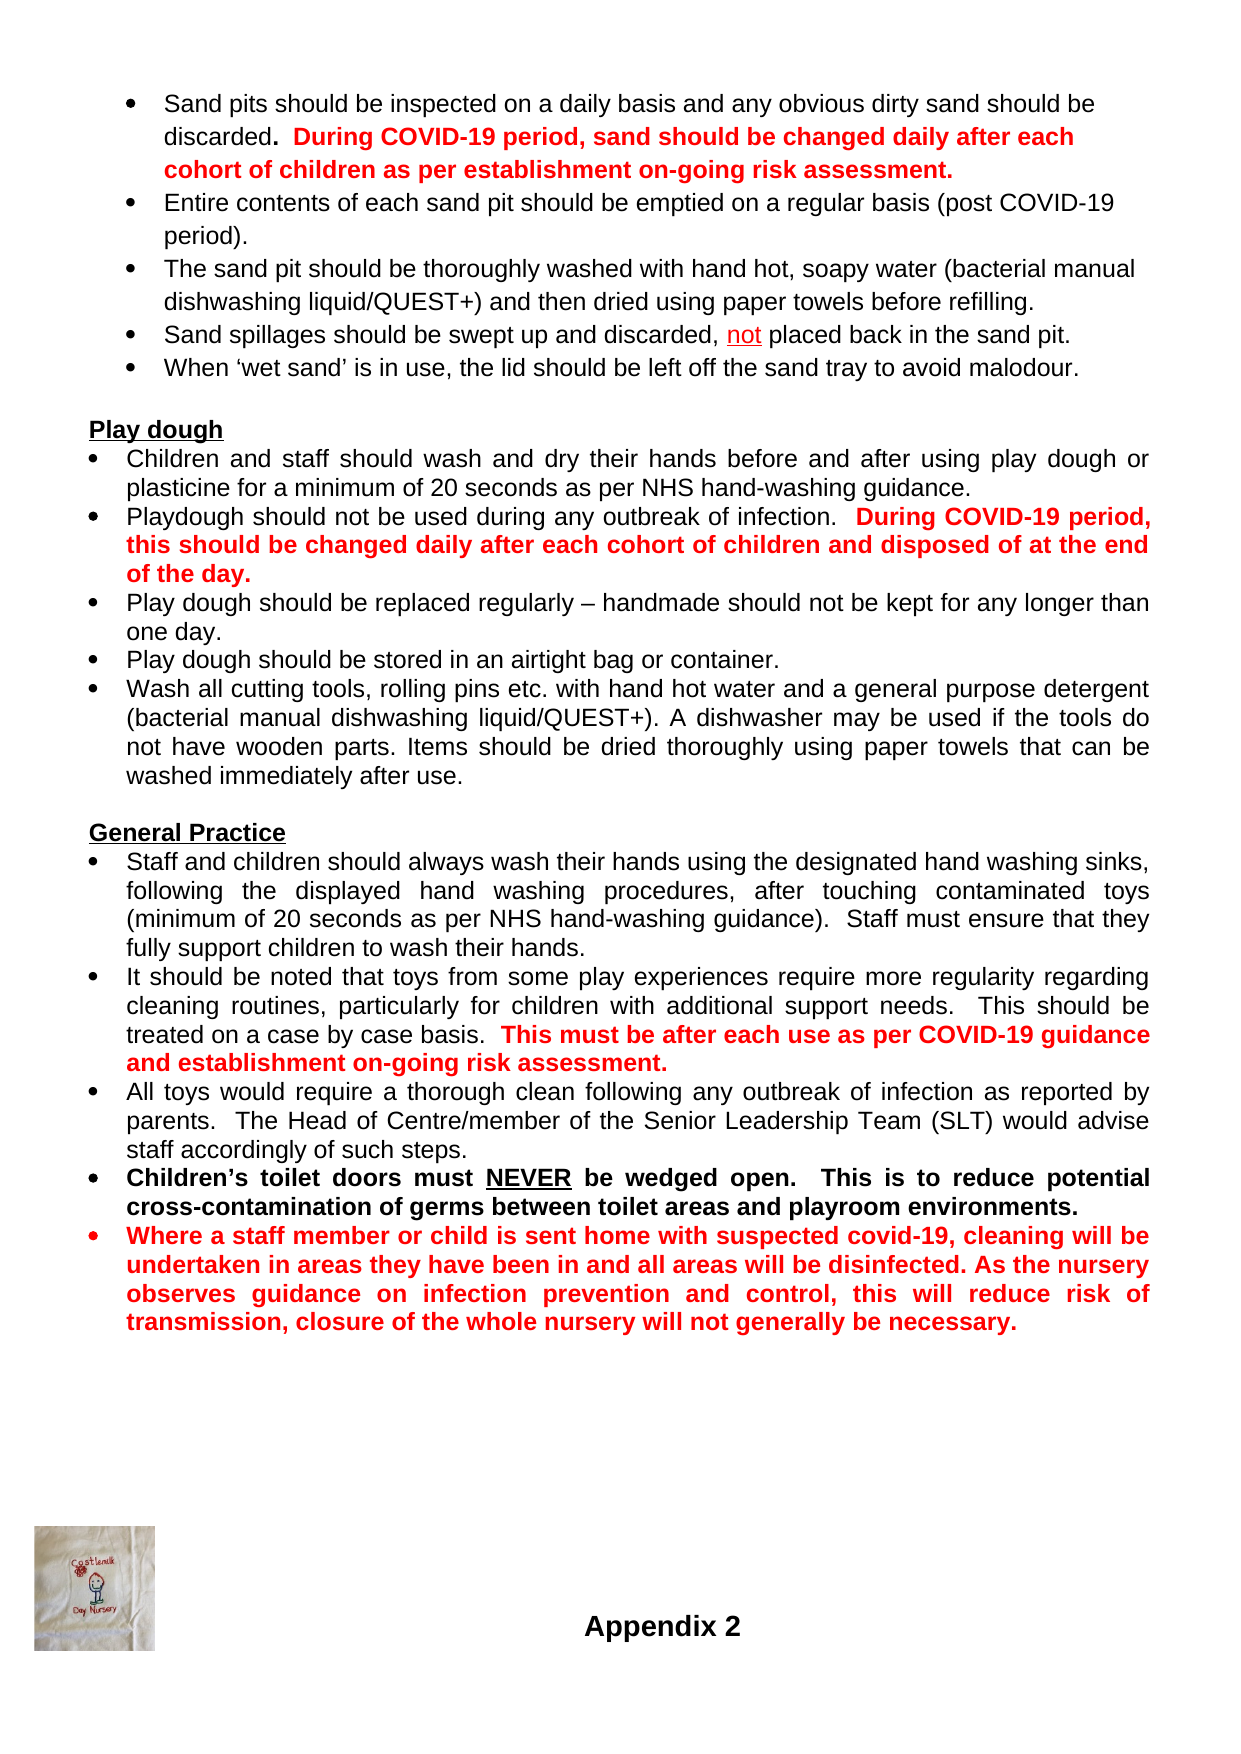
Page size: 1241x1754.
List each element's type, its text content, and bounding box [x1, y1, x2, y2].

list The sand pit should be thoroughly washed with hand hot, soapy water (bacterial manual dishwashing liquid/QUEST+) and then dried using paper towels before refilling. [126, 254, 1152, 316]
list Where a staff member or child is sent home with suspected covid-19, cleaning will be undertaken in areas they have been in and all areas will be disinfected. As the nursery observes guidance on infection prevention and control, this will reduce risk of transmission, closure of the whole nursery will not generally be necessary. [89, 1221, 1152, 1336]
list It should be noted that toys from some play experiences require more regularity regarding cleaning routines, particularly for children with additional support needs. This should be treated on a case by case basis. This must be after each use as per COVID-19 guidance and establishment on-going risk assessment. [89, 962, 1152, 1077]
list Children’s toilet doors must NEVER be wedged open. This is to reduce potential cross-contamination of germs between toilet areas and playroom environments. [89, 1163, 1152, 1221]
list Play dough should be replaced regularly – handmade should not be kept for any longer than one day. [89, 588, 1152, 645]
list Sand pits should be inspected on a daily basis and any obvious dirty sand should be discarded. During COVID-19 period, sand should be changed daily after each cohort of children as per establishment on-going risk assessment. [126, 89, 1152, 183]
list Playdough should not be used during any outbreak of infection. During COVID-19 period, this should be changed daily after each cohort of children and disposed of at the end of the day. [89, 501, 1152, 588]
list Sand spillages should be swept up and discarded, not placed back in the sand pit. [126, 320, 1152, 349]
list When ‘wet sand’ is in use, the lid should be left off the sand tray to avoid malodour. [126, 353, 1152, 382]
list Children and staff should wash and dry their hands before and after using play dough or plasticine for a minimum of 20 seconds as per NHS hand-washing guidance. [89, 444, 1152, 501]
text General Practice [89, 818, 1152, 847]
list Wash all cutting tools, rolling pins etc. with hand hot water and a general purpose detergent (bacterial manual dishwashing liquid/QUEST+). A dishwasher may be used if the tools do not have wooden parts. Items should be dried thoroughly using paper towels that can be washed immediately after use. [89, 674, 1152, 789]
list Play dough should be stored in an airtight bag or container. [89, 645, 1152, 674]
text Appendix 2 [155, 1609, 1152, 1642]
picture [32, 1526, 155, 1649]
list Staff and children should always wash their hands using the designated hand washing sinks, following the displayed hand washing procedures, after touching contaminated toys (minimum of 20 seconds as per NHS hand-washing guidance). Staff must ensure that they fully support children to wash their hands. [89, 847, 1152, 962]
text Play dough [89, 415, 1152, 444]
list Entire contents of each sand pit should be emptied on a regular basis (post COVID-19 period). [126, 188, 1152, 250]
list All toys would require a thorough clean following any outbreak of infection as reported by parents. The Head of Centre/member of the Senior Leadership Team (SLT) would advise staff accordingly of such steps. [89, 1077, 1152, 1163]
